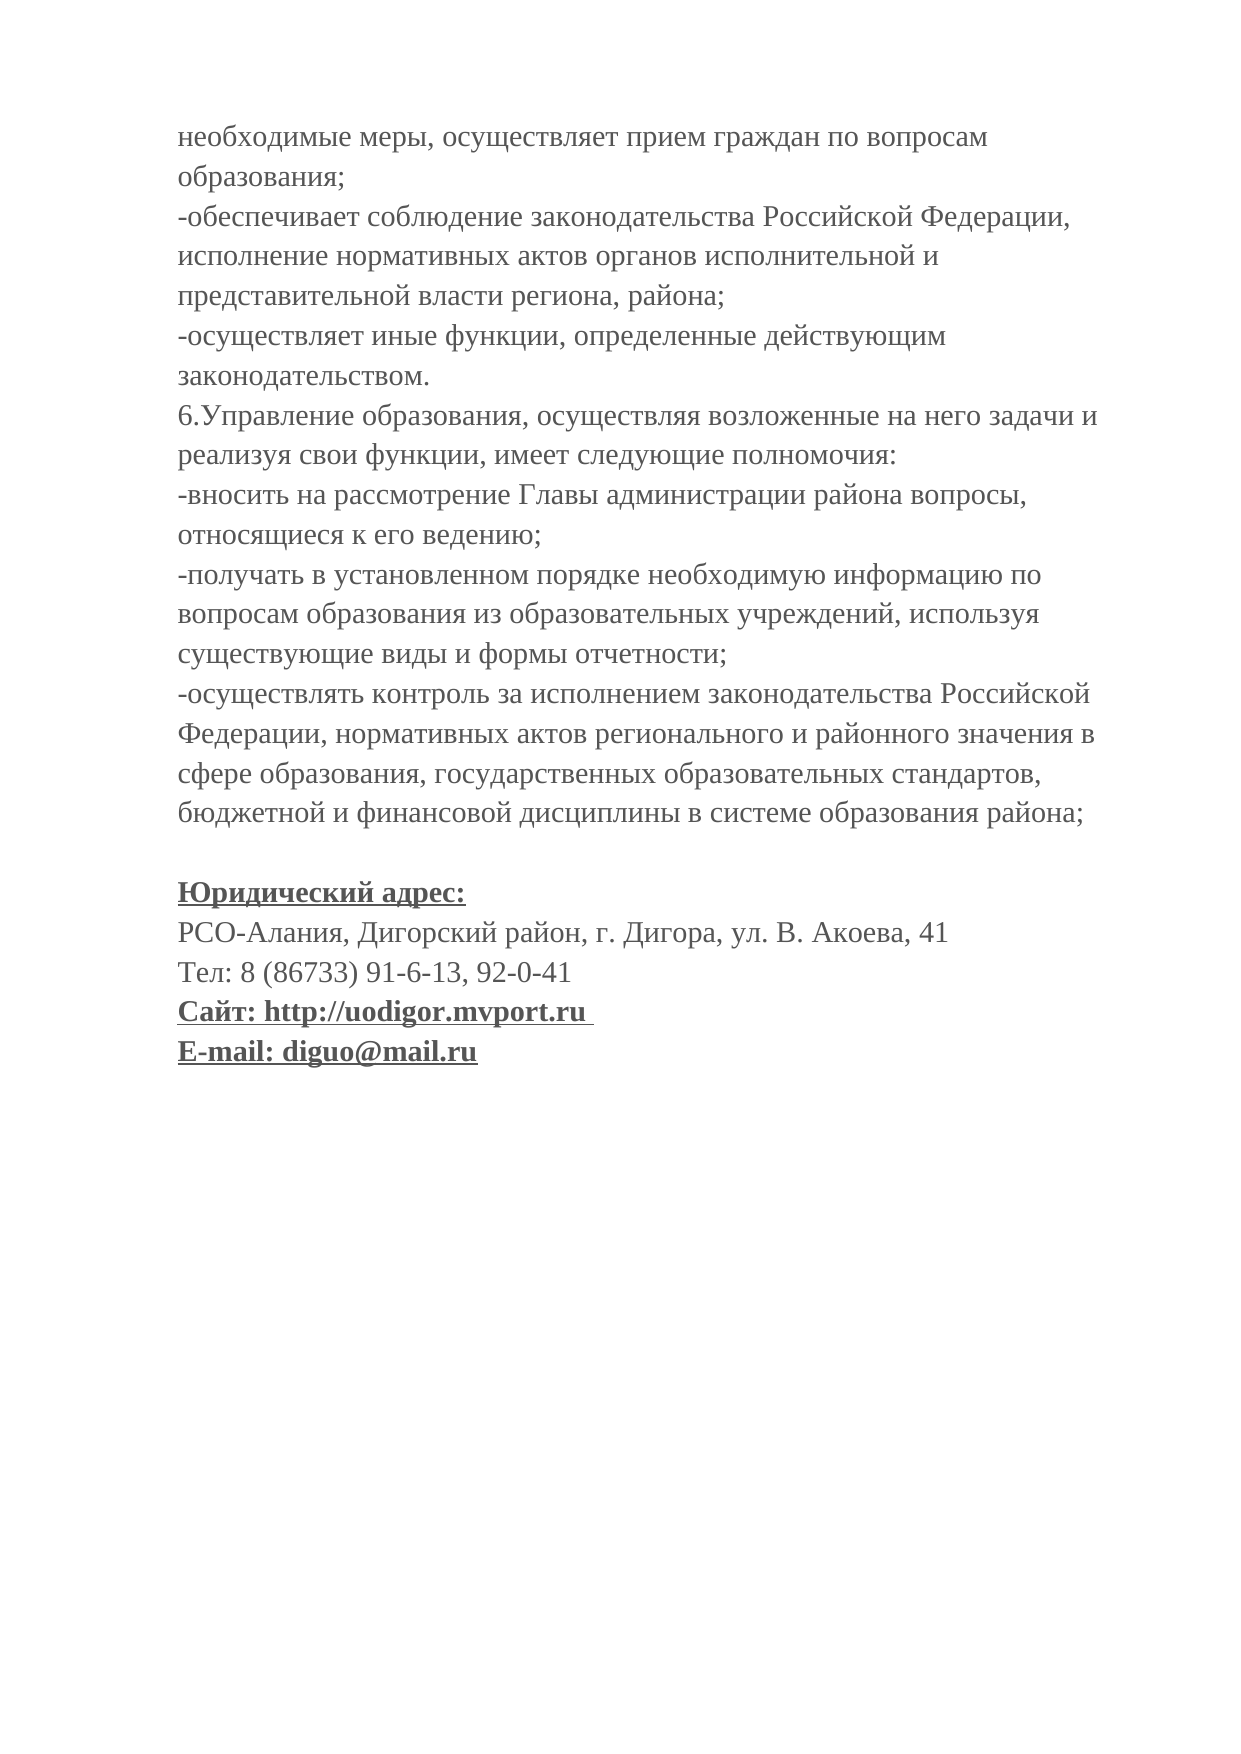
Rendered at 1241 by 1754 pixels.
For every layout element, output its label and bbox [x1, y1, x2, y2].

text [177, 118, 1152, 1068]
